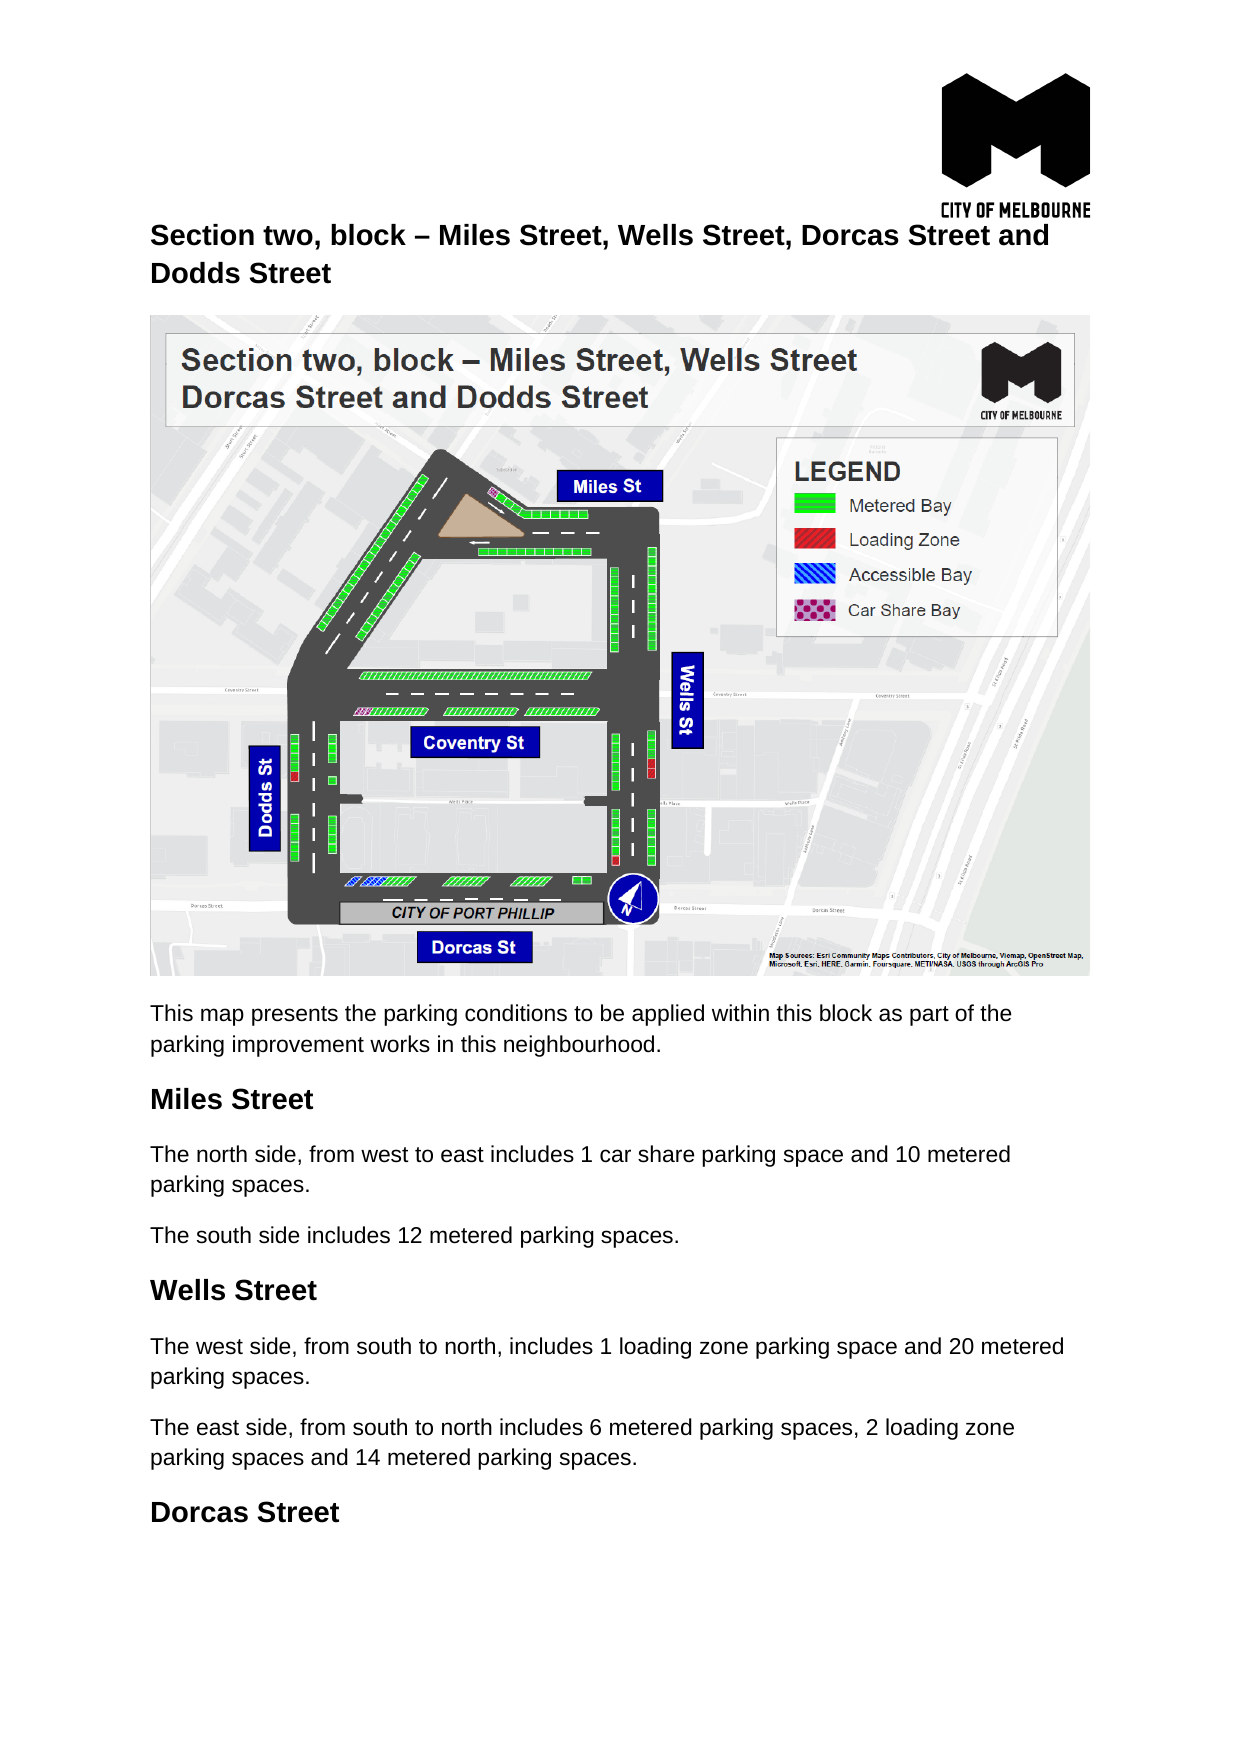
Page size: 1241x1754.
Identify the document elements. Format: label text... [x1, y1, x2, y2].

text Miles Street [150, 1082, 1090, 1115]
text The west side, from south to north, includes 1 loading zone parking space and 20 metered parking spaces. [150, 1333, 1090, 1389]
text The south side includes 12 metered parking spaces. [150, 1222, 1090, 1249]
text Dorcas Street [150, 1495, 1090, 1529]
picture [150, 315, 1091, 976]
text Section two, block – Miles Street, Wells Street, Dorcas Street and Dodds Street [150, 217, 1090, 289]
text The north side, from west to east includes 1 car share parking space and 10 metered parking spaces. [150, 1141, 1090, 1198]
text This map presents the parking conditions to be applied within this block as part of the parking improvement works in this neighbourhood. [150, 1000, 1090, 1057]
text The east side, from south to north includes 6 metered parking spaces, 2 loading zone parking spaces and 14 metered parking spaces. [150, 1414, 1090, 1471]
text Wells Street [150, 1273, 1090, 1307]
picture [941, 73, 1091, 218]
